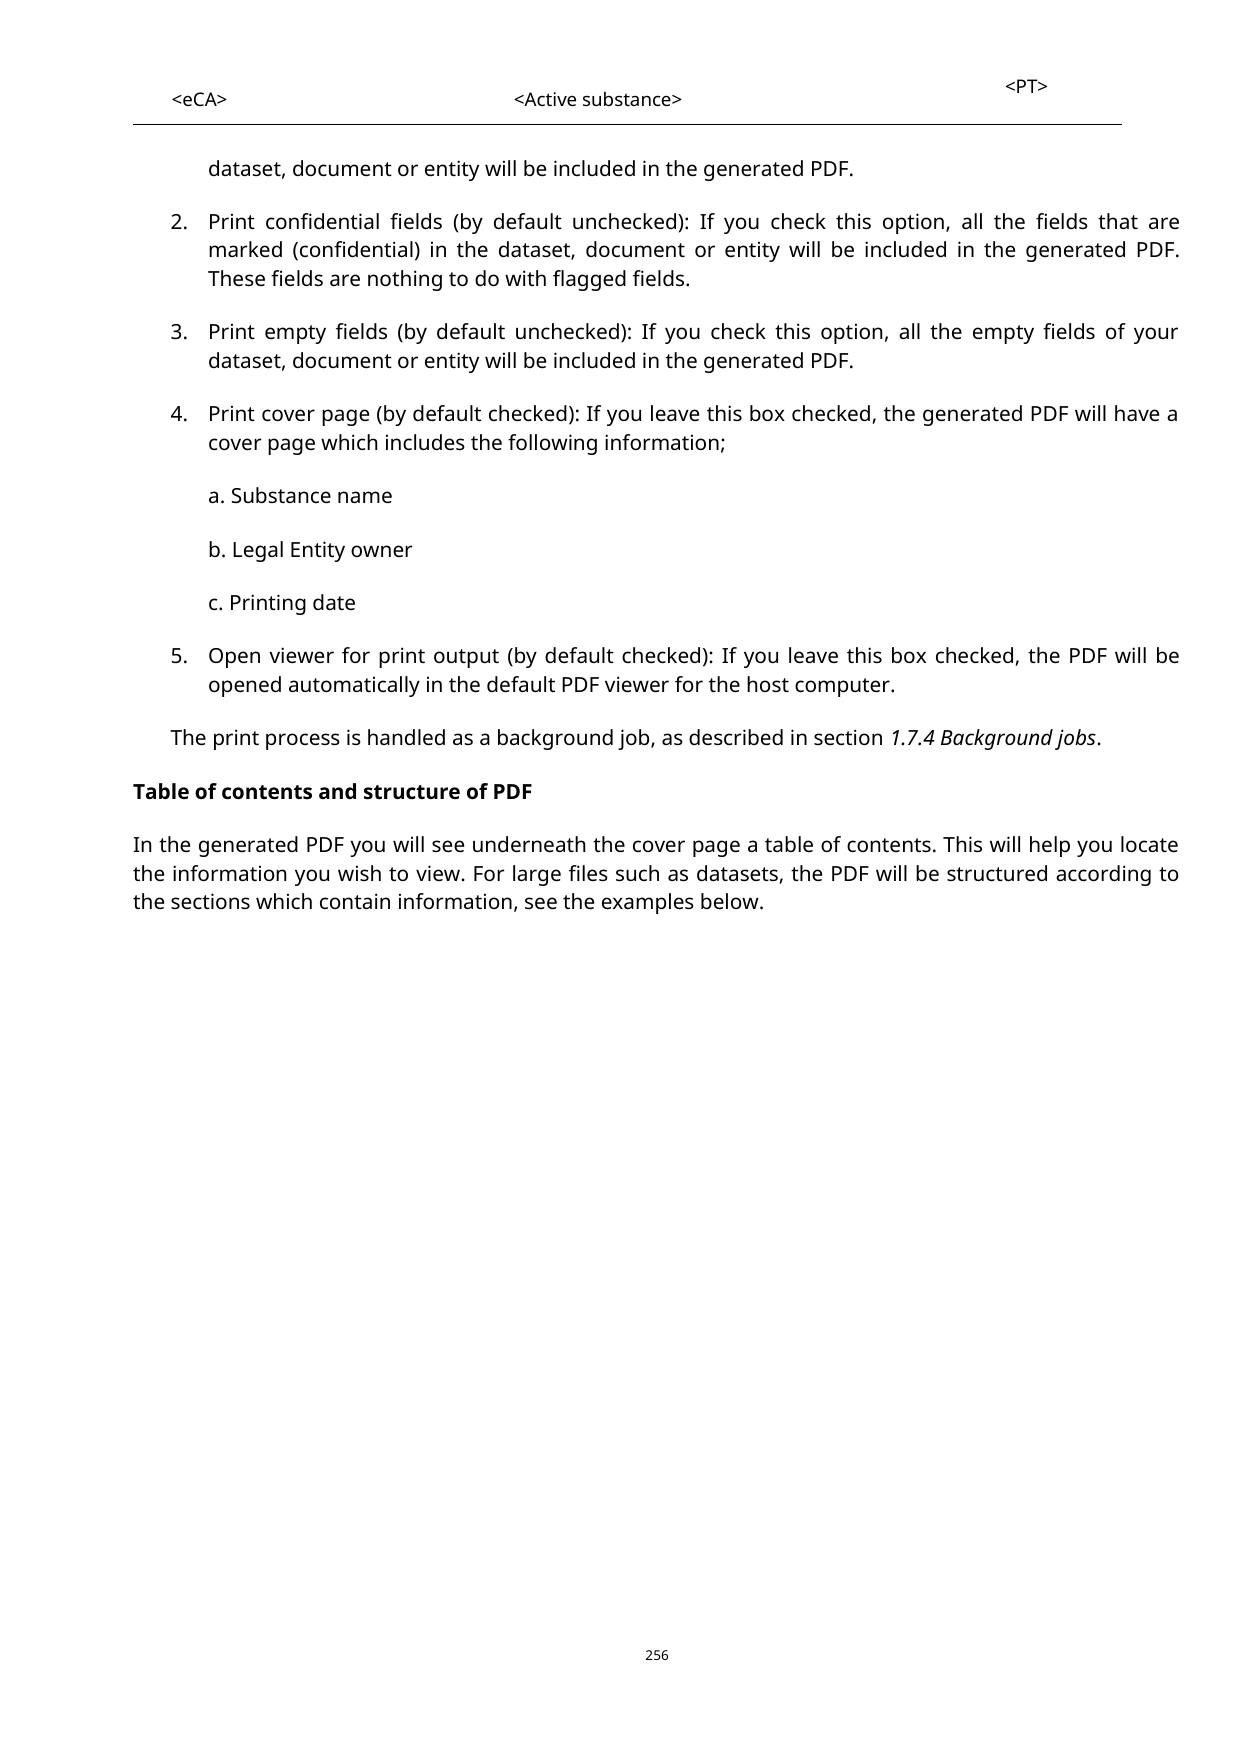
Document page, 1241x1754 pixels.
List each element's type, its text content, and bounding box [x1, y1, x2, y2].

text The print process is handled as a background job, as described in section 1.7.4 Background jobs. [170, 723, 1181, 752]
list Print confidential fields (by default unchecked): If you check this option, all the fields that are marked (confidential) in the dataset, document or entity will be included in the generated PDF. These fields are nothing to do with flagged fields. [170, 207, 1181, 292]
list Print cover page (by default checked): If you leave this box checked, the generated PDF will have a cover page which includes the following information; [170, 399, 1181, 456]
text b. Legal Entity owner [208, 535, 1181, 563]
text c. Printing date [208, 588, 1181, 617]
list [170, 154, 1181, 182]
text a. Substance name [208, 481, 1181, 510]
text In the generated PDF you will see underneath the cover page a table of contents. This will help you locate the information you wish to view. For large files such as datasets, the PDF will be structured according to the sections which contain information, see the examples below. [133, 830, 1181, 916]
list Open viewer for print output (by default checked): If you leave this box checked, the PDF will be opened automatically in the default PDF viewer for the host computer. [170, 642, 1181, 698]
list Print empty fields (by default unchecked): If you check this option, all the empty fields of your dataset, document or entity will be included in the generated PDF. [170, 317, 1181, 374]
text Table of contents and structure of PDF [133, 777, 1181, 805]
